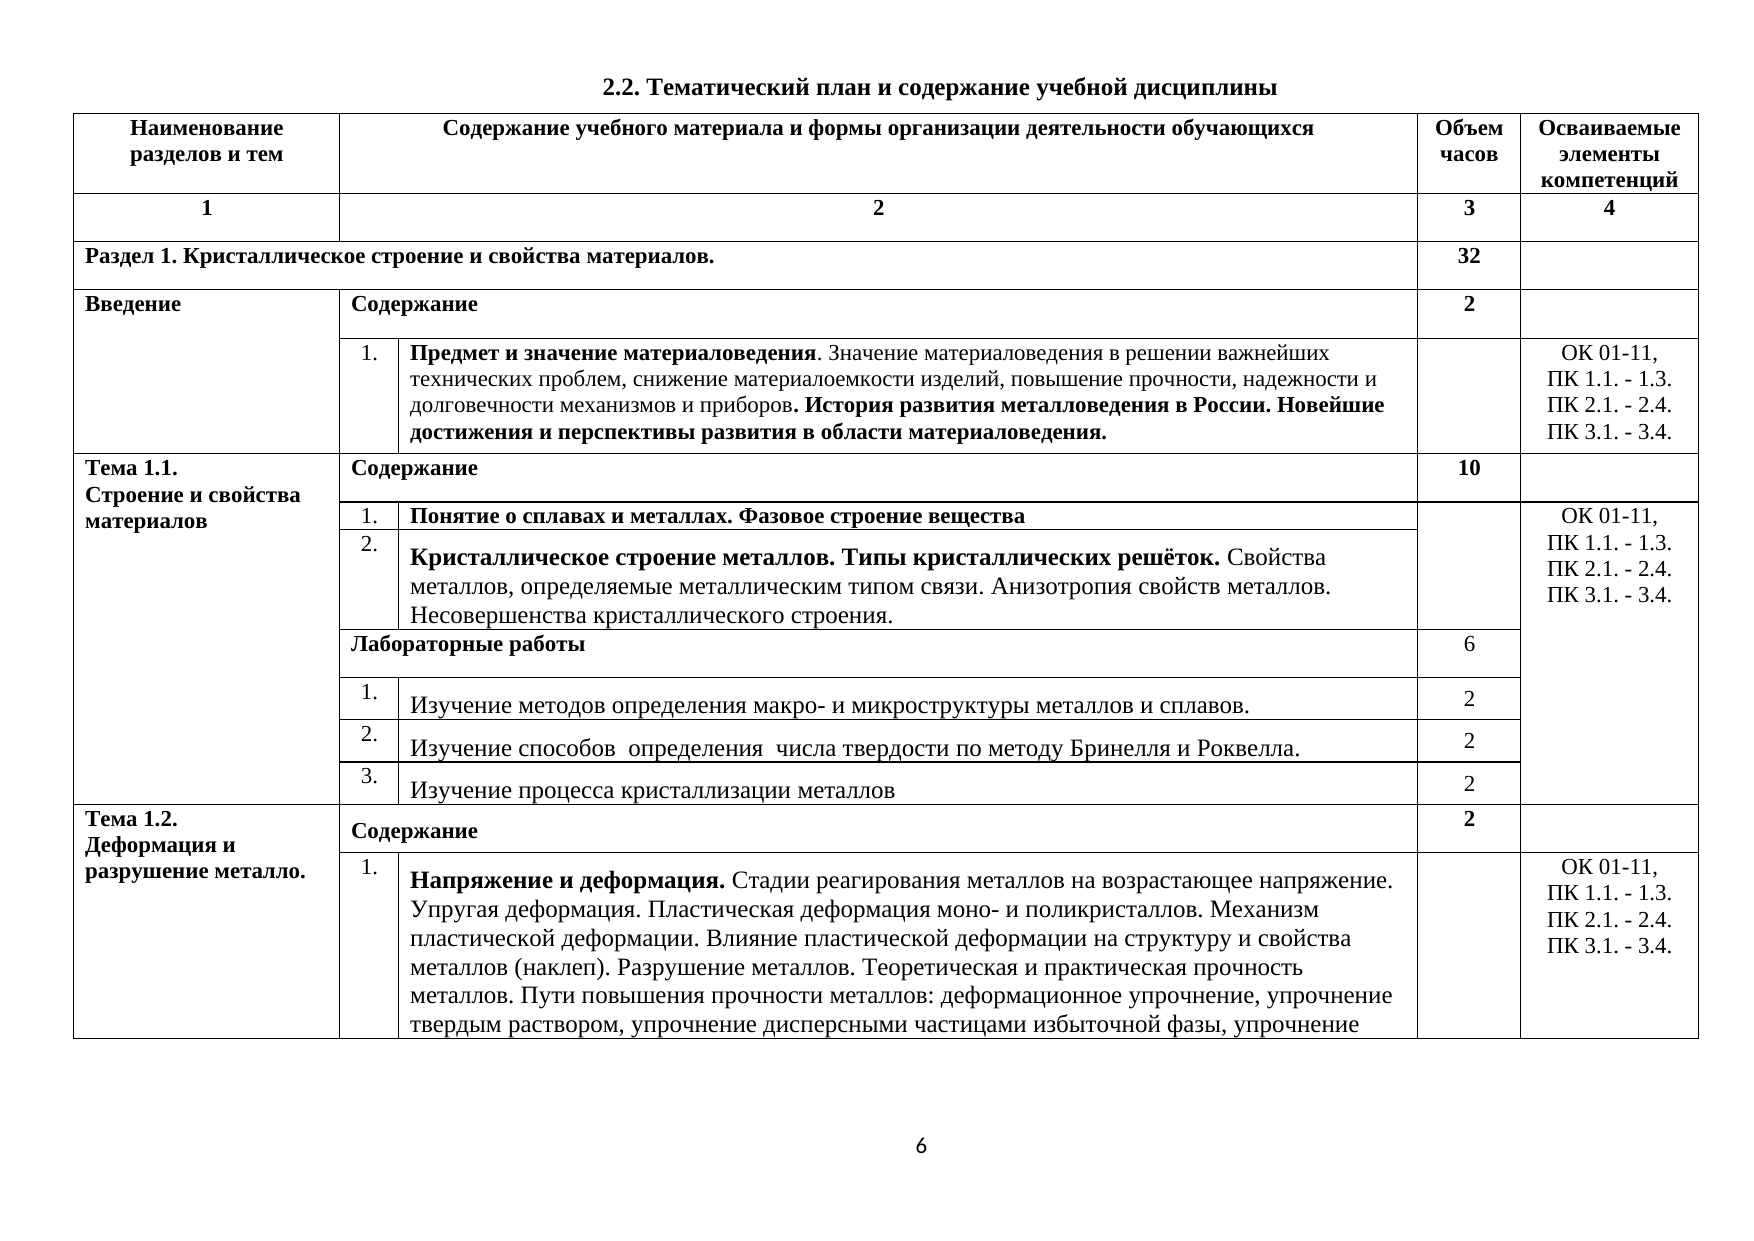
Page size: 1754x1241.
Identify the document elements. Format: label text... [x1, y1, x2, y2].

table_cell Содержание [340, 805, 1417, 852]
table_cell 4 [1521, 194, 1698, 241]
table_cell Лабораторные работы [340, 630, 1417, 677]
table_cell 10 [1418, 454, 1520, 501]
table_cell 2 [1418, 805, 1520, 852]
table_cell [1521, 242, 1698, 289]
table_header Объем часов [1418, 114, 1520, 193]
table_cell 2 [340, 194, 1417, 241]
table_cell [1521, 805, 1698, 852]
table_header Содержание учебного материала и формы организации деятельности обучающихся [340, 114, 1417, 193]
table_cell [399, 853, 1417, 1038]
table_cell 3. [340, 763, 398, 804]
table_cell Содержание [340, 454, 1417, 501]
table_cell Изучение методов определения макро- и микроструктуры металлов и сплавов. [399, 678, 1417, 719]
table_cell [1521, 290, 1698, 338]
table_cell Изучение способов определения числа твердости по методу Бринелля и Роквелла. [399, 720, 1417, 761]
table_cell 2 [1418, 678, 1520, 719]
table_cell ОК 01-11, ПК 1.1. - 1.3. ПК 2.1. - 2.4. ПК 3.1. - 3.4. [1521, 339, 1698, 453]
table_cell ОК 01-11, ПК 1.1. - 1.3. ПК 2.1. - 2.4. ПК 3.1. - 3.4. [1521, 503, 1698, 804]
table_cell Тема 1.1. Строение и свойства материалов [74, 454, 339, 804]
table_cell 1. [340, 503, 398, 529]
table_cell Понятие о сплавах и металлах. Фазовое строение вещества [399, 503, 1417, 529]
table_cell [1521, 454, 1698, 501]
table_cell 2 [1418, 290, 1520, 338]
table_cell 2 [1418, 720, 1520, 761]
table_cell 2. [340, 530, 398, 629]
table_cell [1418, 853, 1520, 1038]
table_cell Предмет и значение материаловедения. Значение материаловедения в решении важнейших технических проблем, снижение материалоемкости изделий, повышение прочности, надежности и долговечности механизмов и приборов. История развития металловедения в России. Новейшие достижения и перспективы развития в области материаловедения. [399, 339, 1417, 453]
table_cell 32 [1418, 242, 1520, 289]
table_cell 1. [340, 339, 398, 453]
table_cell Изучение процесса кристаллизации металлов [399, 763, 1417, 804]
table_cell Тема 1.2. Деформация и разрушение металло. [74, 805, 339, 1038]
table_cell 1 [74, 194, 339, 241]
table_cell 1. [340, 853, 398, 1038]
table_cell 1. [340, 678, 398, 719]
list 2.2. Тематический план и содержание учебной дисциплины [156, 72, 1724, 100]
table_cell [1418, 339, 1520, 453]
table_cell 2 [1418, 763, 1520, 804]
table_cell Содержание [340, 290, 1417, 338]
table_header Наименование разделов и тем [74, 114, 339, 193]
table_cell 3 [1418, 194, 1520, 241]
table_cell Введение [74, 290, 339, 453]
table_cell 2. [340, 720, 398, 761]
table_cell 6 [1418, 630, 1520, 677]
table_cell [1418, 503, 1520, 629]
table_cell Раздел 1. Кристаллическое строение и свойства материалов. [74, 242, 1417, 289]
table_header Осваиваемые элементы компетенций [1521, 114, 1698, 193]
table_cell Кристаллическое строение металлов. Типы кристаллических решёток. Свойства металлов, определяемые металлическим типом связи. Анизотропия свойств металлов. Несовершенства кристаллического строения. [399, 530, 1417, 629]
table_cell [1521, 853, 1698, 1038]
